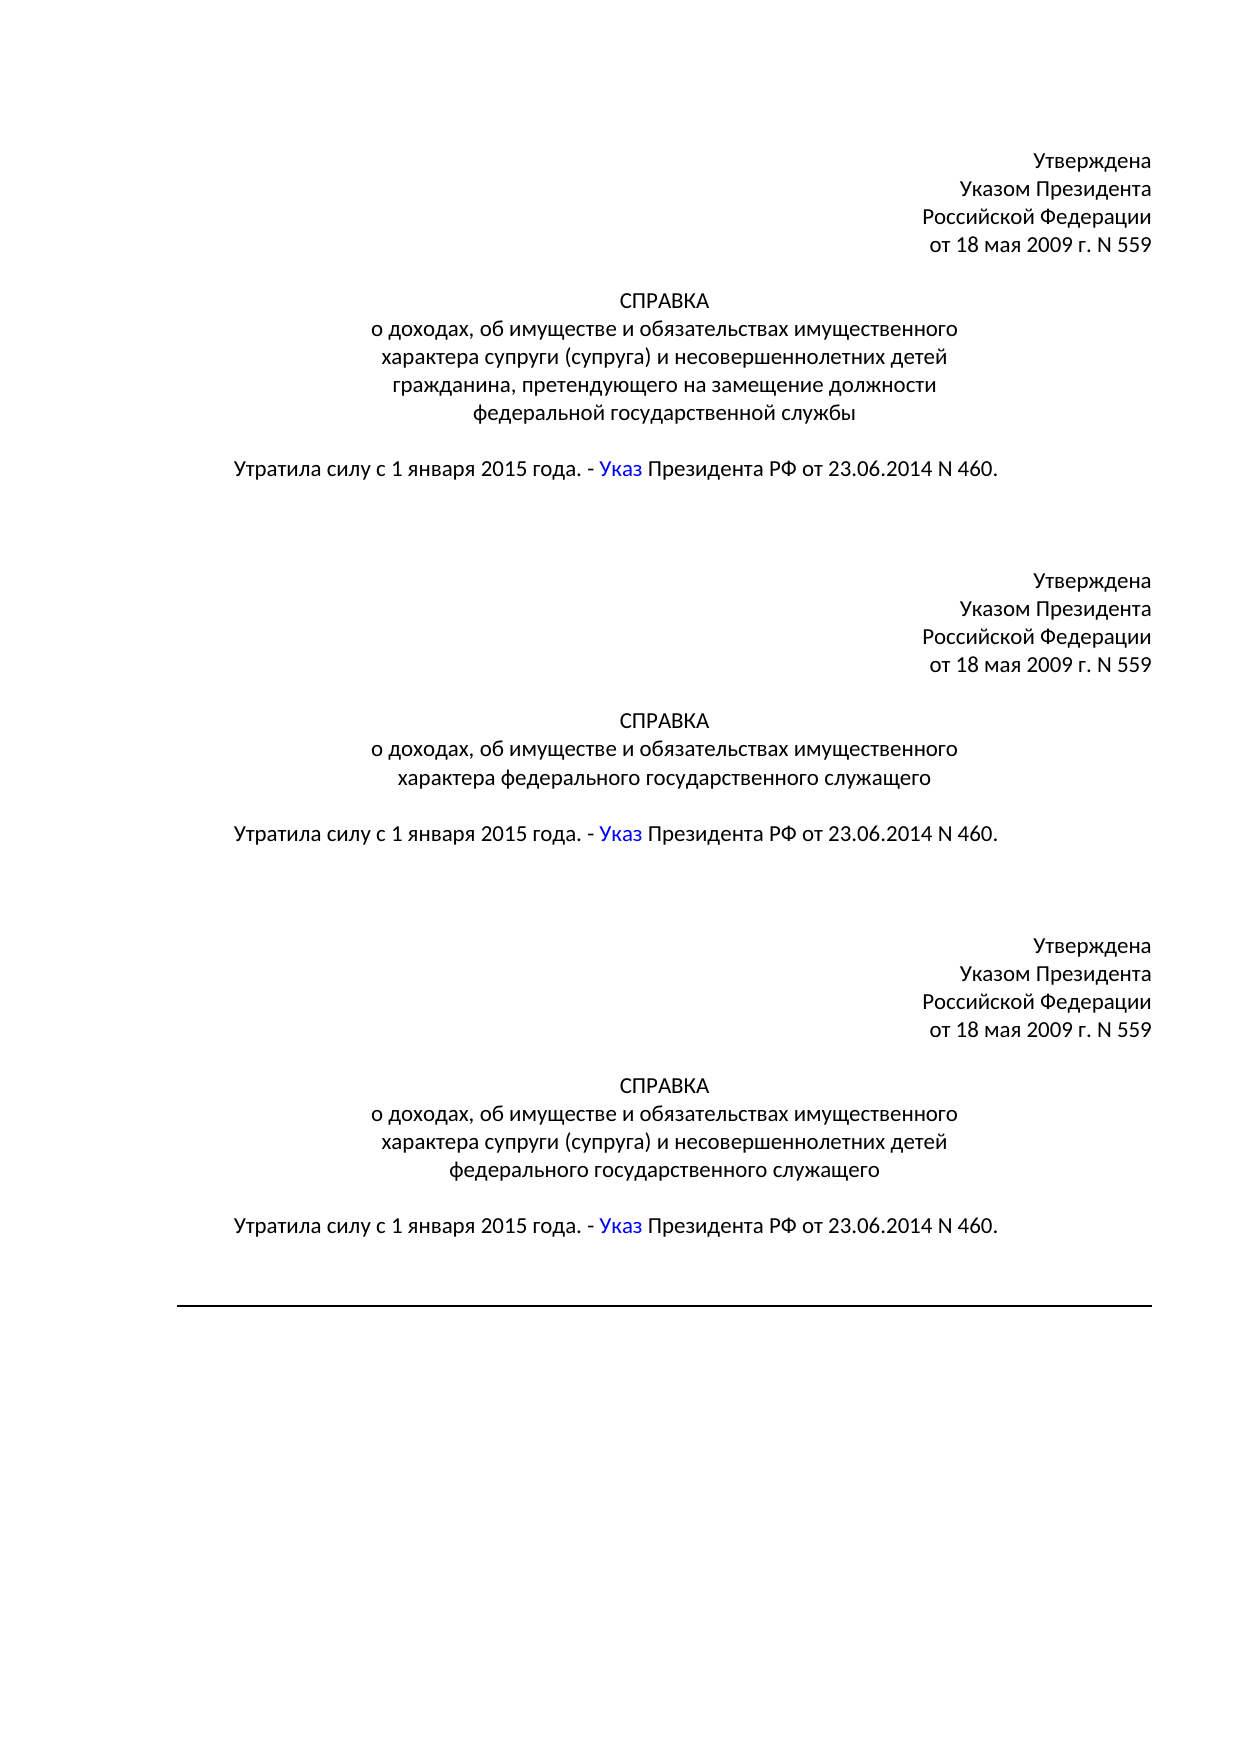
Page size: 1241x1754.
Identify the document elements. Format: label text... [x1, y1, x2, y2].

text СПРАВКА [177, 286, 1152, 314]
text СПРАВКА [177, 1071, 1152, 1099]
text Утратила силу с 1 января 2015 года. - Указ Президента РФ от 23.06.2014 N 460. [177, 454, 1152, 482]
text характера федерального государственного служащего [177, 763, 1152, 791]
text от 18 мая 2009 г. N 559 [177, 1015, 1152, 1043]
text гражданина, претендующего на замещение должности [177, 370, 1152, 398]
text Утверждена [177, 931, 1152, 959]
text Утверждена [177, 146, 1152, 174]
text Указом Президента [177, 174, 1152, 202]
text федеральной государственной службы [177, 398, 1152, 426]
text от 18 мая 2009 г. N 559 [177, 651, 1152, 678]
text Утверждена [177, 566, 1152, 594]
text характера супруги (супруга) и несовершеннолетних детей [177, 342, 1152, 370]
text Утратила силу с 1 января 2015 года. - Указ Президента РФ от 23.06.2014 N 460. [177, 819, 1152, 847]
text СПРАВКА [177, 707, 1152, 734]
text Указом Президента [177, 594, 1152, 622]
text о доходах, об имуществе и обязательствах имущественного [177, 1099, 1152, 1127]
text о доходах, об имуществе и обязательствах имущественного [177, 734, 1152, 763]
text федерального государственного служащего [177, 1155, 1152, 1183]
text Российской Федерации [177, 622, 1152, 651]
text Российской Федерации [177, 987, 1152, 1015]
text Утратила силу с 1 января 2015 года. - Указ Президента РФ от 23.06.2014 N 460. [177, 1211, 1152, 1239]
text характера супруги (супруга) и несовершеннолетних детей [177, 1127, 1152, 1155]
text Указом Президента [177, 959, 1152, 987]
text о доходах, об имуществе и обязательствах имущественного [177, 314, 1152, 342]
text от 18 мая 2009 г. N 559 [177, 230, 1152, 258]
text Российской Федерации [177, 202, 1152, 230]
